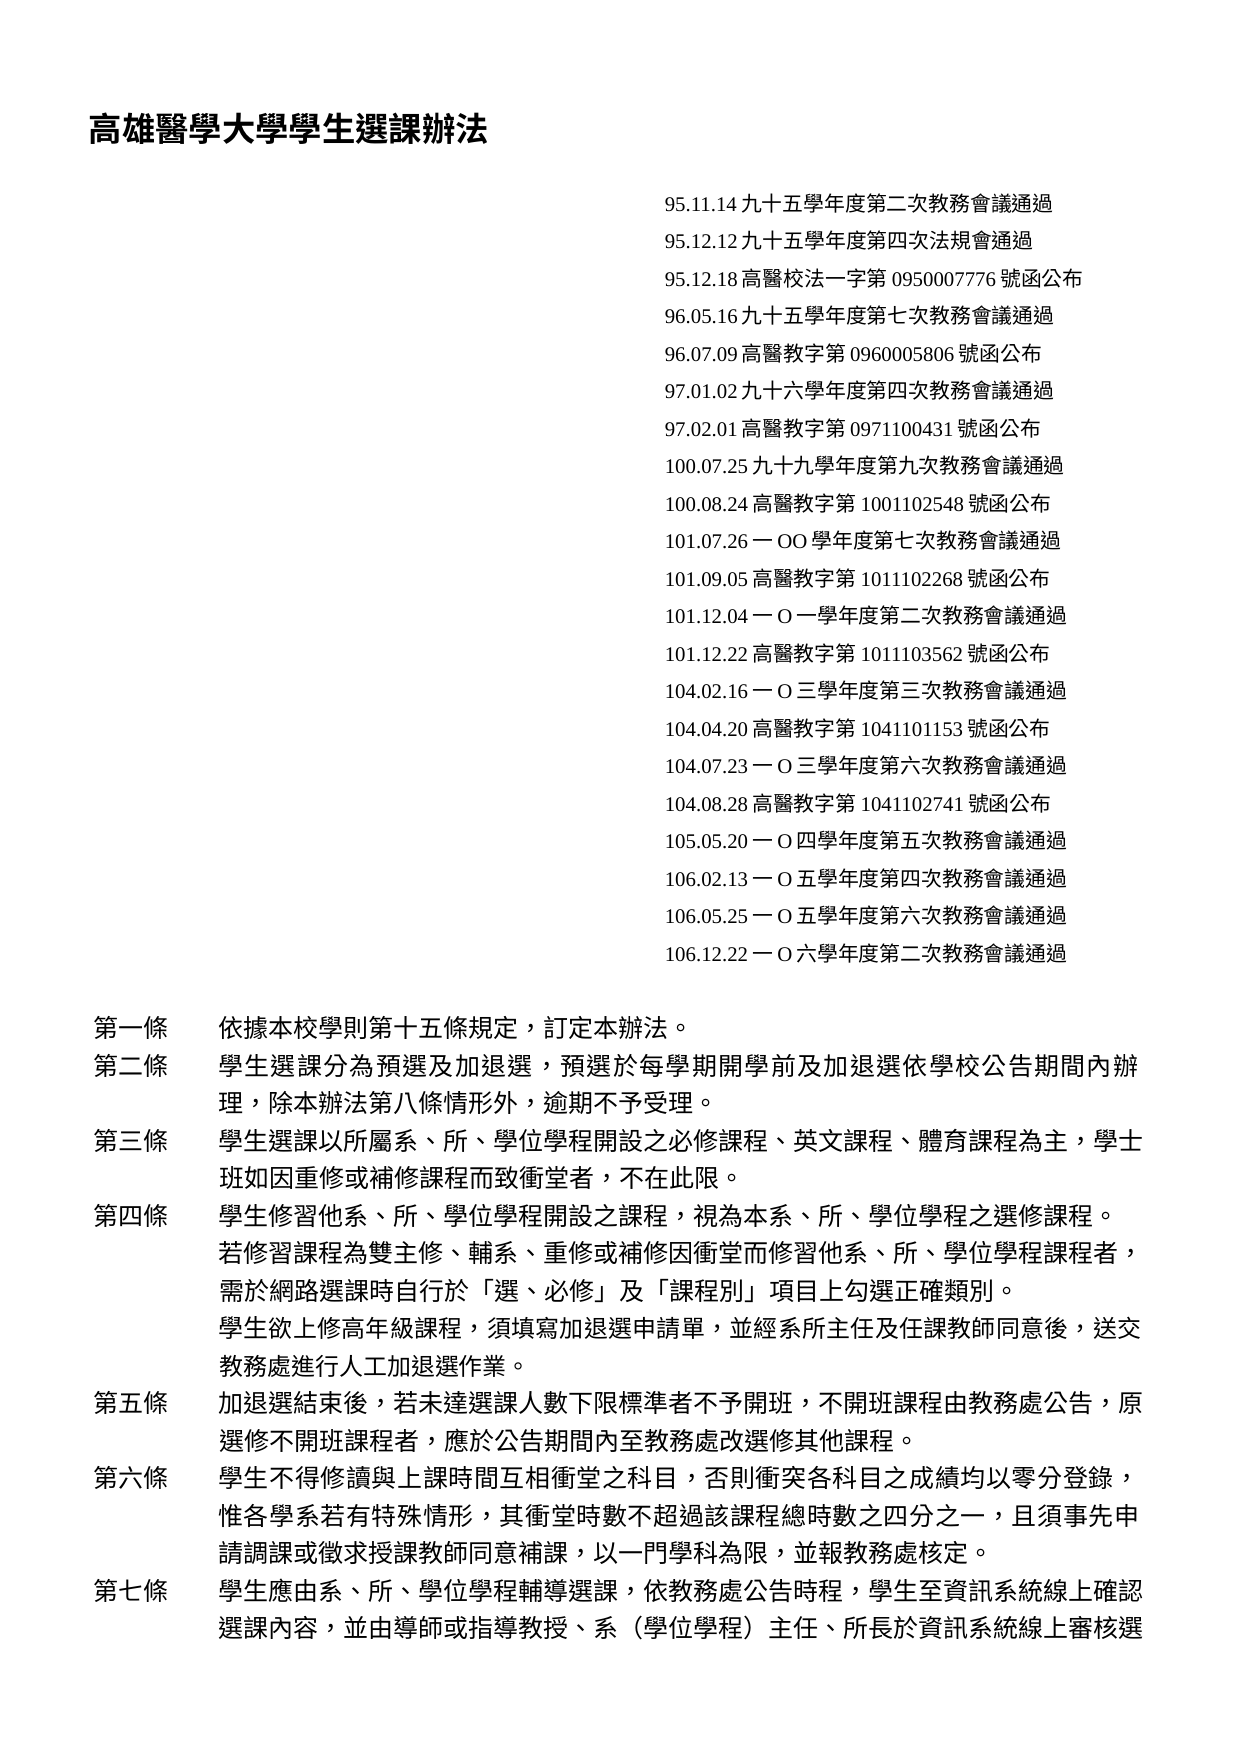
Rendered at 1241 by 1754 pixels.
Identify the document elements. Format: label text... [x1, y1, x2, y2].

text 97.02.01高醫教字第0971100431號函公布 [89, 408, 1152, 446]
text 96.05.16九十五學年度第七次教務會議通過 [89, 296, 1152, 333]
table_cell 第四條 [83, 1196, 207, 1383]
table_cell 第七條 [83, 1571, 207, 1646]
text 101.12.22高醫教字第1011103562號函公布 [89, 633, 1152, 671]
text 97.01.02九十六學年度第四次教務會議通過 [89, 371, 1152, 408]
text 95.11.14九十五學年度第二次教務會議通過 [89, 183, 1152, 221]
text 100.08.24高醫教字第1001102548號函公布 [89, 483, 1152, 521]
text 101.07.26一OO學年度第七次教務會議通過 [89, 521, 1152, 558]
table_header 依據本校學則第十五條規定，訂定本辦法。 [207, 1008, 1158, 1046]
table_cell 第三條 [83, 1121, 207, 1196]
text 95.12.12九十五學年度第四次法規會通過 [89, 221, 1152, 258]
table_cell 加退選結束後，若未達選課人數下限標準者不予開班，不開班課程由教務處公告，原選修不開班課程者，應於公告期間內至教務處改選修其他課程。 [207, 1383, 1158, 1458]
text 104.04.20高醫教字第1041101153號函公布 [89, 708, 1152, 746]
text 104.07.23一O三學年度第六次教務會議通過 [89, 746, 1152, 783]
table_cell 學生選課分為預選及加退選，預選於每學期開學前及加退選依學校公告期間內辦理，除本辦法第八條情形外，逾期不予受理。 [207, 1046, 1158, 1121]
text 105.05.20一O四學年度第五次教務會議通過 [89, 821, 1152, 858]
text 106.05.25一O五學年度第六次教務會議通過 [89, 896, 1152, 933]
text 100.07.25九十九學年度第九次教務會議通過 [89, 446, 1152, 483]
text 95.12.18高醫校法一字第0950007776號函公布 [89, 258, 1152, 296]
text 101.09.05高醫教字第1011102268號函公布 [89, 558, 1152, 596]
text 高雄醫學大學學生選課辦法 [89, 89, 1149, 164]
text 106.02.13一O五學年度第四次教務會議通過 [89, 858, 1152, 896]
table_cell 第六條 [83, 1458, 207, 1571]
table_cell 學生不得修讀與上課時間互相衝堂之科目，否則衝突各科目之成績均以零分登錄，惟各學系若有特殊情形，其衝堂時數不超過該課程總時數之四分之一，且須事先申請調課或徵求授課教師同意補課，以一門學科為限，並報教務處核定。 [207, 1458, 1158, 1571]
text 106.12.22一O六學年度第二次教務會議通過 [89, 933, 1152, 971]
table_cell 第二條 [83, 1046, 207, 1121]
text 96.07.09高醫教字第0960005806號函公布 [89, 333, 1152, 371]
text 104.08.28高醫教字第1041102741號函公布 [89, 783, 1152, 821]
table_cell 學生選課以所屬系、所、學位學程開設之必修課程、英文課程、體育課程為主，學士班如因重修或補修課程而致衝堂者，不在此限。 [207, 1121, 1158, 1196]
table_cell 學生修習他系、所、學位學程開設之課程，視為本系、所、學位學程之選修課程。 若修習課程為雙主修、輔系、重修或補修因衝堂而修習他系、所、學位學程課程者，需於網路選課時自行於「選、必修」及「課程別」項目上勾選正確類別。 學生欲上修高年級課程，須填寫加退選申請單，並經系所主任及任課教師同意後，送交教務處進行人工加退選作業。 [207, 1196, 1158, 1383]
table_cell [207, 1571, 1158, 1646]
text 101.12.04一O一學年度第二次教務會議通過 [89, 596, 1152, 633]
text 104.02.16一O三學年度第三次教務會議通過 [89, 671, 1152, 708]
table_cell 第五條 [83, 1383, 207, 1458]
table_header 第一條 [83, 1008, 207, 1046]
